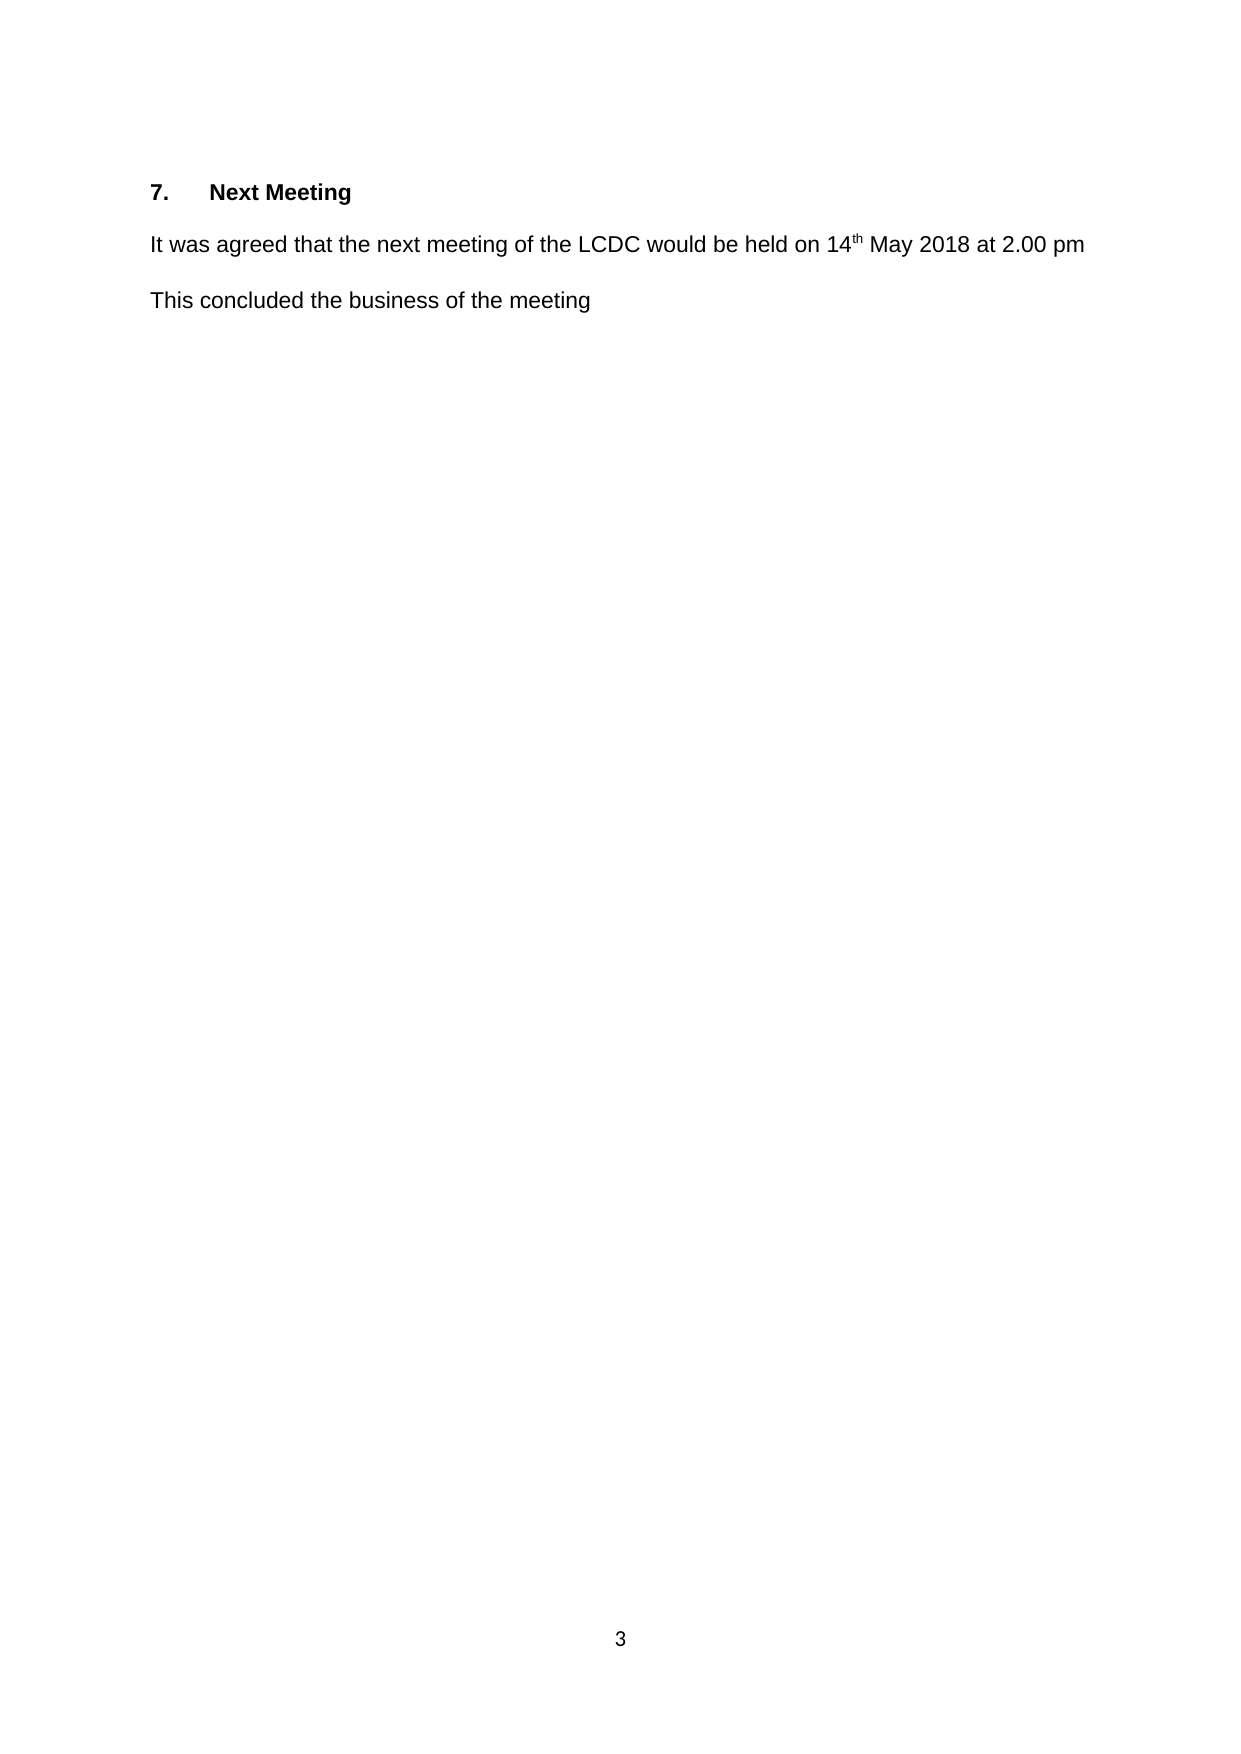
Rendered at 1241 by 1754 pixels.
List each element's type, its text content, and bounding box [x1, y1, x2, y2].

text This concluded the business of the meeting [150, 287, 1090, 313]
text It was agreed that the next meeting of the LCDC would be held on 14th May 2018 at 2.00 pm [150, 231, 1090, 258]
list Next Meeting [150, 179, 1090, 205]
